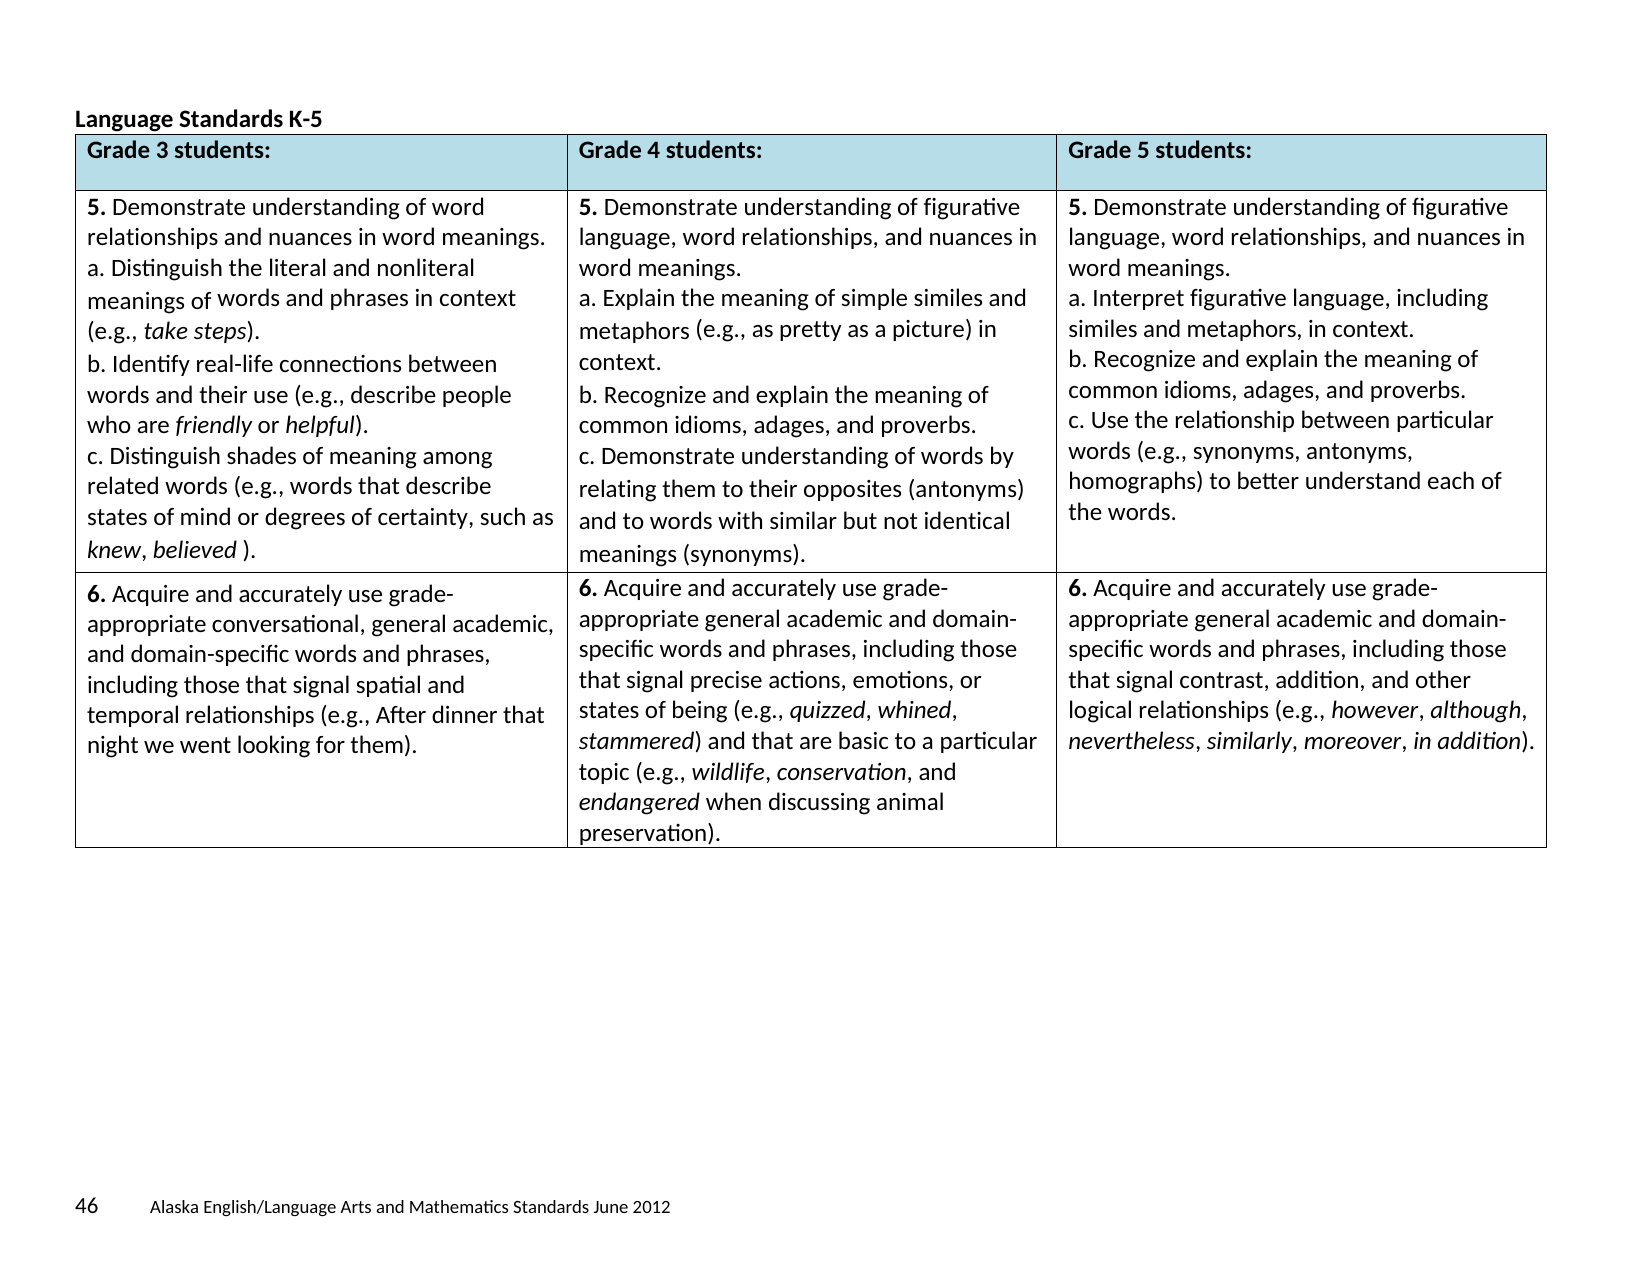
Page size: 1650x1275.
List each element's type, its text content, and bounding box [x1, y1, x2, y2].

text Language Standards K-5 [75, 103, 1547, 134]
table_header Grade 3 students: [76, 135, 567, 190]
table_header Grade 5 students: [1057, 135, 1546, 190]
table_cell 5. Demonstrate understanding of figurative language, word relationships, and nuances in word meanings. a. Explain the meaning of simple similes and metaphors (e.g., as pretty as a picture) in context. b. Recognize and explain the meaning of common idioms, adages, and proverbs. c. Demonstrate understanding of words by relating them to their opposites (antonyms) and to words with similar but not identical meanings (synonyms). [568, 191, 1056, 572]
table_cell 5. Demonstrate understanding of word relationships and nuances in word meanings. a. Distinguish the literal and nonliteral meanings of words and phrases in context (e.g., take steps). b. Identify real-life connections between words and their use (e.g., describe people who are friendly or helpful). c. Distinguish shades of meaning among related words (e.g., words that describe states of mind or degrees of certainty, such as knew, believed ). [76, 191, 567, 572]
table_cell 6. Acquire and accurately use grade-appropriate conversational, general academic, and domain-specific words and phrases, including those that signal spatial and temporal relationships (e.g., After dinner that night we went looking for them). [76, 573, 567, 847]
table_cell 6. Acquire and accurately use grade-appropriate general academic and domain-specific words and phrases, including those that signal precise actions, emotions, or states of being (e.g., quizzed, whined, stammered) and that are basic to a particular topic (e.g., wildlife, conservation, and endangered when discussing animal preservation). [568, 573, 1056, 847]
table_cell 5. Demonstrate understanding of figurative language, word relationships, and nuances in word meanings. a. Interpret figurative language, including similes and metaphors, in context. b. Recognize and explain the meaning of common idioms, adages, and proverbs. c. Use the relationship between particular words (e.g., synonyms, antonyms, homographs) to better understand each of the words. [1057, 191, 1546, 572]
table_cell 6. Acquire and accurately use grade-appropriate general academic and domain-specific words and phrases, including those that signal contrast, addition, and other logical relationships (e.g., however, although, nevertheless, similarly, moreover, in addition). [1057, 573, 1546, 847]
table_header Grade 4 students: [568, 135, 1056, 190]
